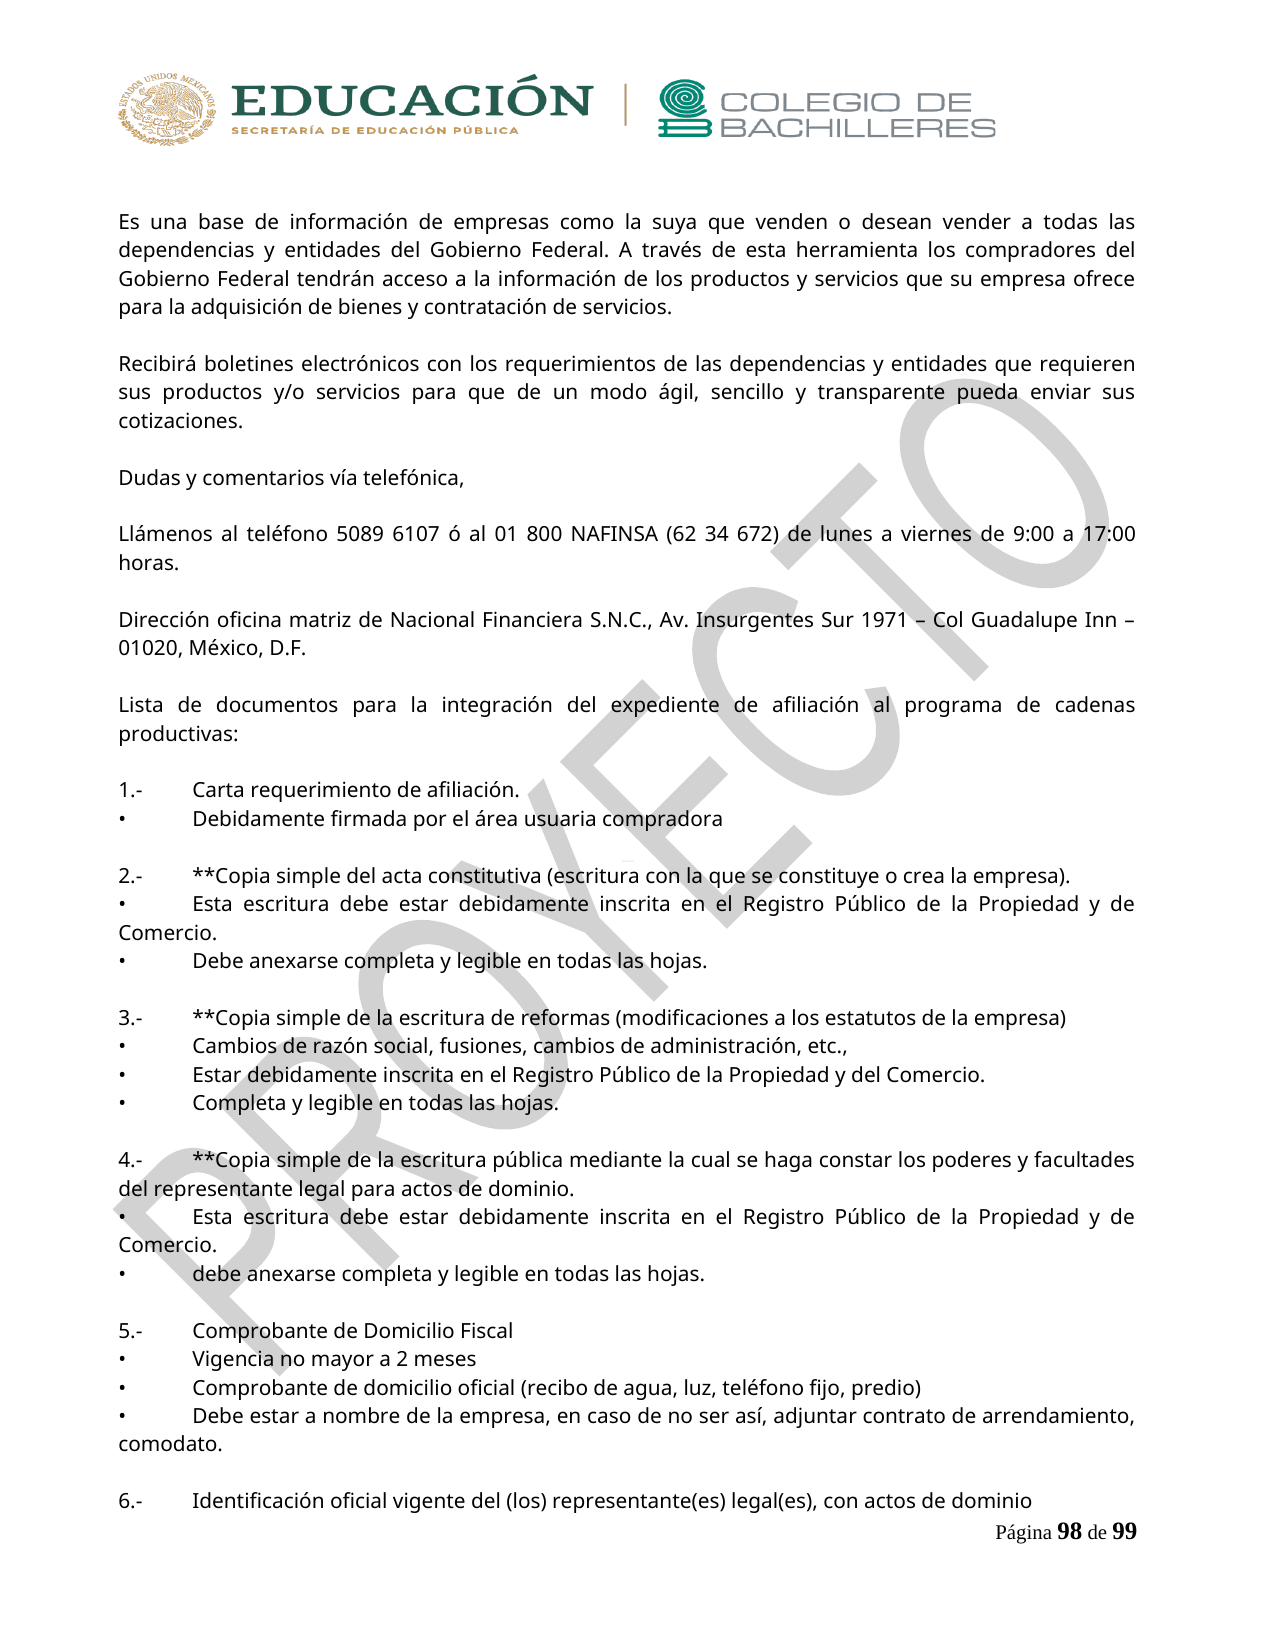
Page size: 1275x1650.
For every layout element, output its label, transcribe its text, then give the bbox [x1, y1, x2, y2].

text • Comprobante de domicilio oficial (recibo de agua, luz, teléfono fijo, predio) [118, 1373, 1137, 1401]
text Llámenos al teléfono 5089 6107 ó al 01 800 NAFINSA (62 34 672) de lunes a viernes de 9:00 a 17:00 horas. [118, 519, 1137, 576]
text Dirección oficina matriz de Nacional Financiera S.N.C., Av. Insurgentes Sur 1971 – Col Guadalupe Inn – 01020, México, D.F. [118, 605, 1137, 662]
text • Completa y legible en todas las hojas. [118, 1088, 1137, 1117]
picture [118, 73, 996, 146]
text • Esta escritura debe estar debidamente inscrita en el Registro Público de la Propiedad y de Comercio. [118, 889, 1137, 946]
text • Esta escritura debe estar debidamente inscrita en el Registro Público de la Propiedad y de Comercio. [118, 1202, 1137, 1259]
text Dudas y comentarios vía telefónica, [118, 463, 1137, 491]
text 1.- Carta requerimiento de afiliación. [118, 776, 1137, 804]
text 5.- Comprobante de Domicilio Fiscal [118, 1316, 1137, 1344]
text • Vigencia no mayor a 2 meses [118, 1344, 1137, 1373]
text • Debe estar a nombre de la empresa, en caso de no ser así, adjuntar contrato de arrendamiento, comodato. [118, 1401, 1137, 1458]
text 4.- **Copia simple de la escritura pública mediante la cual se haga constar los poderes y facultades del representante legal para actos de dominio. [118, 1145, 1137, 1202]
text 6.- Identificación oficial vigente del (los) representante(es) legal(es), con actos de dominio [118, 1486, 1137, 1515]
text • Estar debidamente inscrita en el Registro Público de la Propiedad y del Comercio. [118, 1060, 1137, 1088]
text Lista de documentos para la integración del expediente de afiliación al programa de cadenas productivas: [118, 690, 1137, 747]
text Es una base de información de empresas como la suya que venden o desean vender a todas las dependencias y entidades del Gobierno Federal. A través de esta herramienta los compradores del Gobierno Federal tendrán acceso a la información de los productos y servicios que su empresa ofrece para la adquisición de bienes y contratación de servicios. [118, 207, 1137, 321]
text • Debe anexarse completa y legible en todas las hojas. [118, 946, 1137, 974]
text 3.- **Copia simple de la escritura de reformas (modificaciones a los estatutos de la empresa) [118, 1003, 1137, 1031]
text 2.- **Copia simple del acta constitutiva (escritura con la que se constituye o crea la empresa). [118, 861, 1137, 889]
text • Debidamente firmada por el área usuaria compradora [118, 804, 1137, 832]
text • debe anexarse completa y legible en todas las hojas. [118, 1259, 1137, 1287]
text Recibirá boletines electrónicos con los requerimientos de las dependencias y entidades que requieren sus productos y/o servicios para que de un modo ágil, sencillo y transparente pueda enviar sus cotizaciones. [118, 349, 1137, 434]
text • Cambios de razón social, fusiones, cambios de administración, etc., [118, 1031, 1137, 1060]
